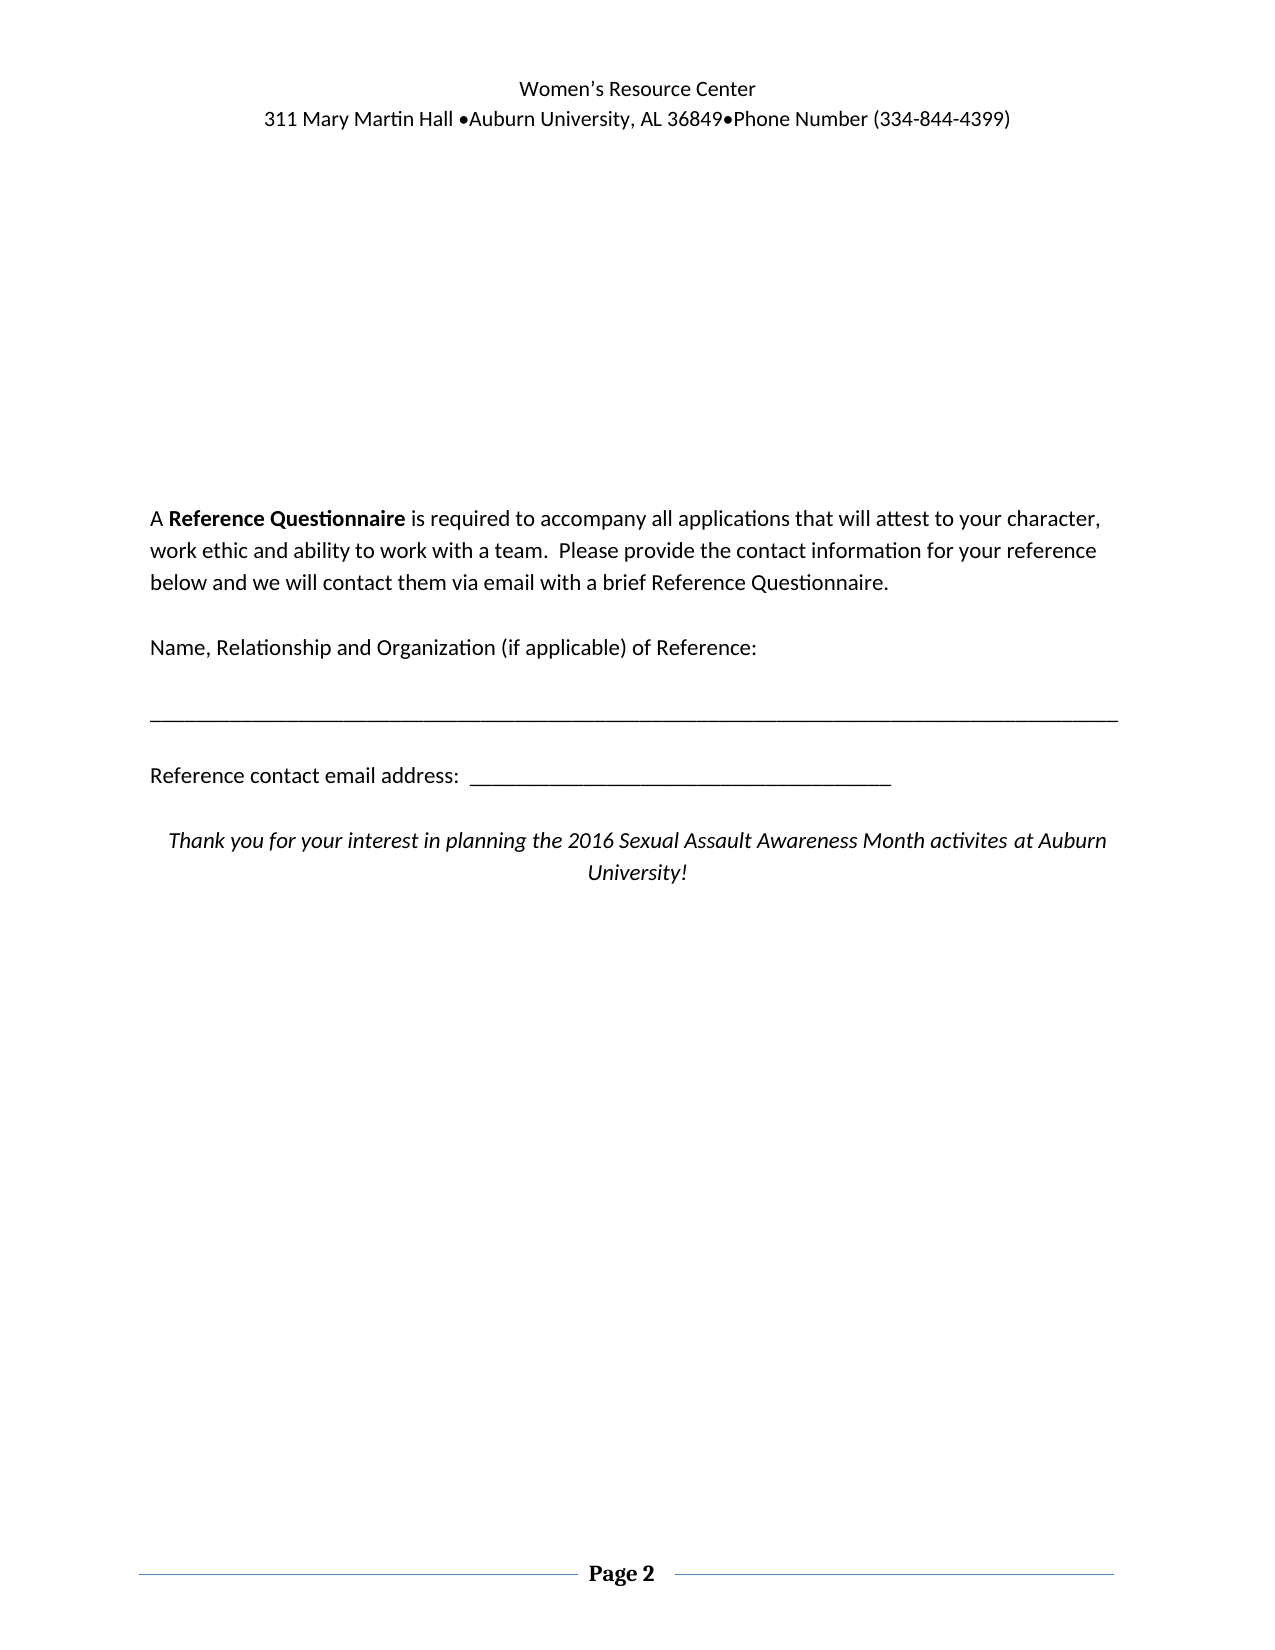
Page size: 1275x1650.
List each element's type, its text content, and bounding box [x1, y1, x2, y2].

text Reference contact email address: _____________________________________ [150, 762, 1125, 789]
text Name, Relationship and Organization (if applicable) of Reference: _____________________________________________________________________________________ [150, 633, 1125, 725]
text Thank you for your interest in planning the 2016 Sexual Assault Awareness Month activites at Auburn University! [150, 826, 1125, 886]
text A Reference Questionnaire is required to accompany all applications that will attest to your character, work ethic and ability to work with a team. Please provide the contact information for your reference below and we will contact them via email with a brief Reference Questionnaire. [150, 504, 1125, 596]
